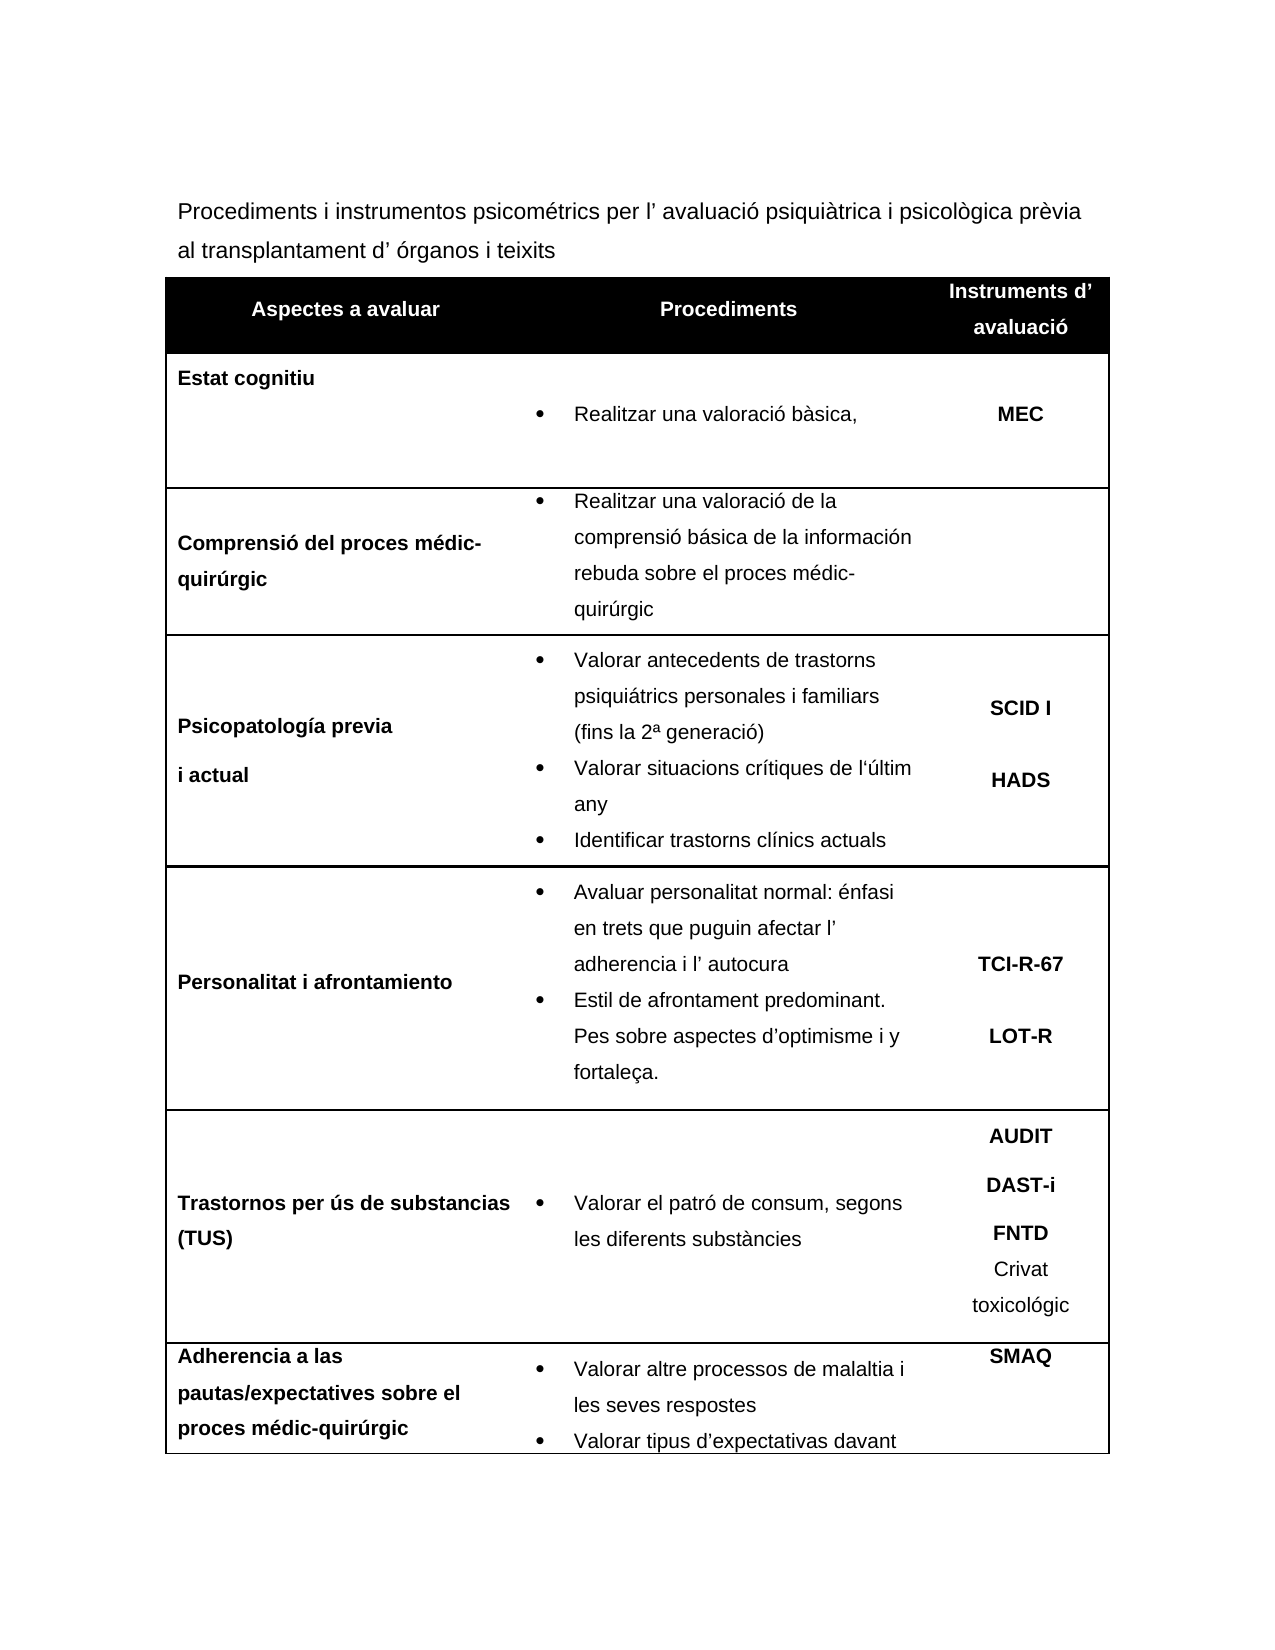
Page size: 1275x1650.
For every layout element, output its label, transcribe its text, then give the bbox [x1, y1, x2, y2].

table_cell AUDIT DAST-i FNTD Crivat toxicológic [932, 1111, 1108, 1342]
table_cell Trastornos per ús de substancias (TUS) [167, 1111, 525, 1342]
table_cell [525, 1344, 932, 1453]
table_cell Comprensió del proces médic-quirúrgic [167, 489, 525, 634]
table_cell SMAQ [932, 1344, 1108, 1453]
table_cell Personalitat i afrontamiento [167, 868, 525, 1109]
table_header Instruments d’ avaluació [932, 279, 1108, 352]
table_cell Estat cognitiu [167, 354, 525, 487]
table_cell [932, 489, 1108, 634]
table_cell Realitzar una valoració bàsica, [525, 354, 932, 487]
table_header Aspectes a avaluar [167, 279, 525, 352]
table_cell Avaluar personalitat normal: énfasi en trets que puguin afectar l’ adherencia i l’ autocura Estil de afrontament predominant. Pes sobre aspectes d’optimisme i y fortaleça. [525, 868, 932, 1109]
table_header Procediments [525, 279, 932, 352]
table_cell Realitzar una valoració de la comprensió básica de la información rebuda sobre el proces médic-quirúrgic [525, 489, 932, 634]
table_cell SCID I HADS [932, 636, 1108, 865]
table_cell Valorar el patró de consum, segons les diferents substàncies [525, 1111, 932, 1342]
table_cell TCI-R-67 LOT-R [932, 868, 1108, 1109]
table_cell Psicopatología previa i actual [167, 636, 525, 865]
table_cell MEC [932, 354, 1108, 487]
table_cell Valorar antecedents de trastorns psiquiátrics personales i familiars (fins la 2ª generació) Valorar situacions crítiques de l‘últim any Identificar trastorns clínics actuals [525, 636, 932, 865]
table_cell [167, 1344, 525, 1453]
subtitle Procediments i instrumentos psicométrics per l’ avaluació psiquiàtrica i psicològica prèvia al transplantament d’ órganos i teixits [177, 198, 1098, 263]
